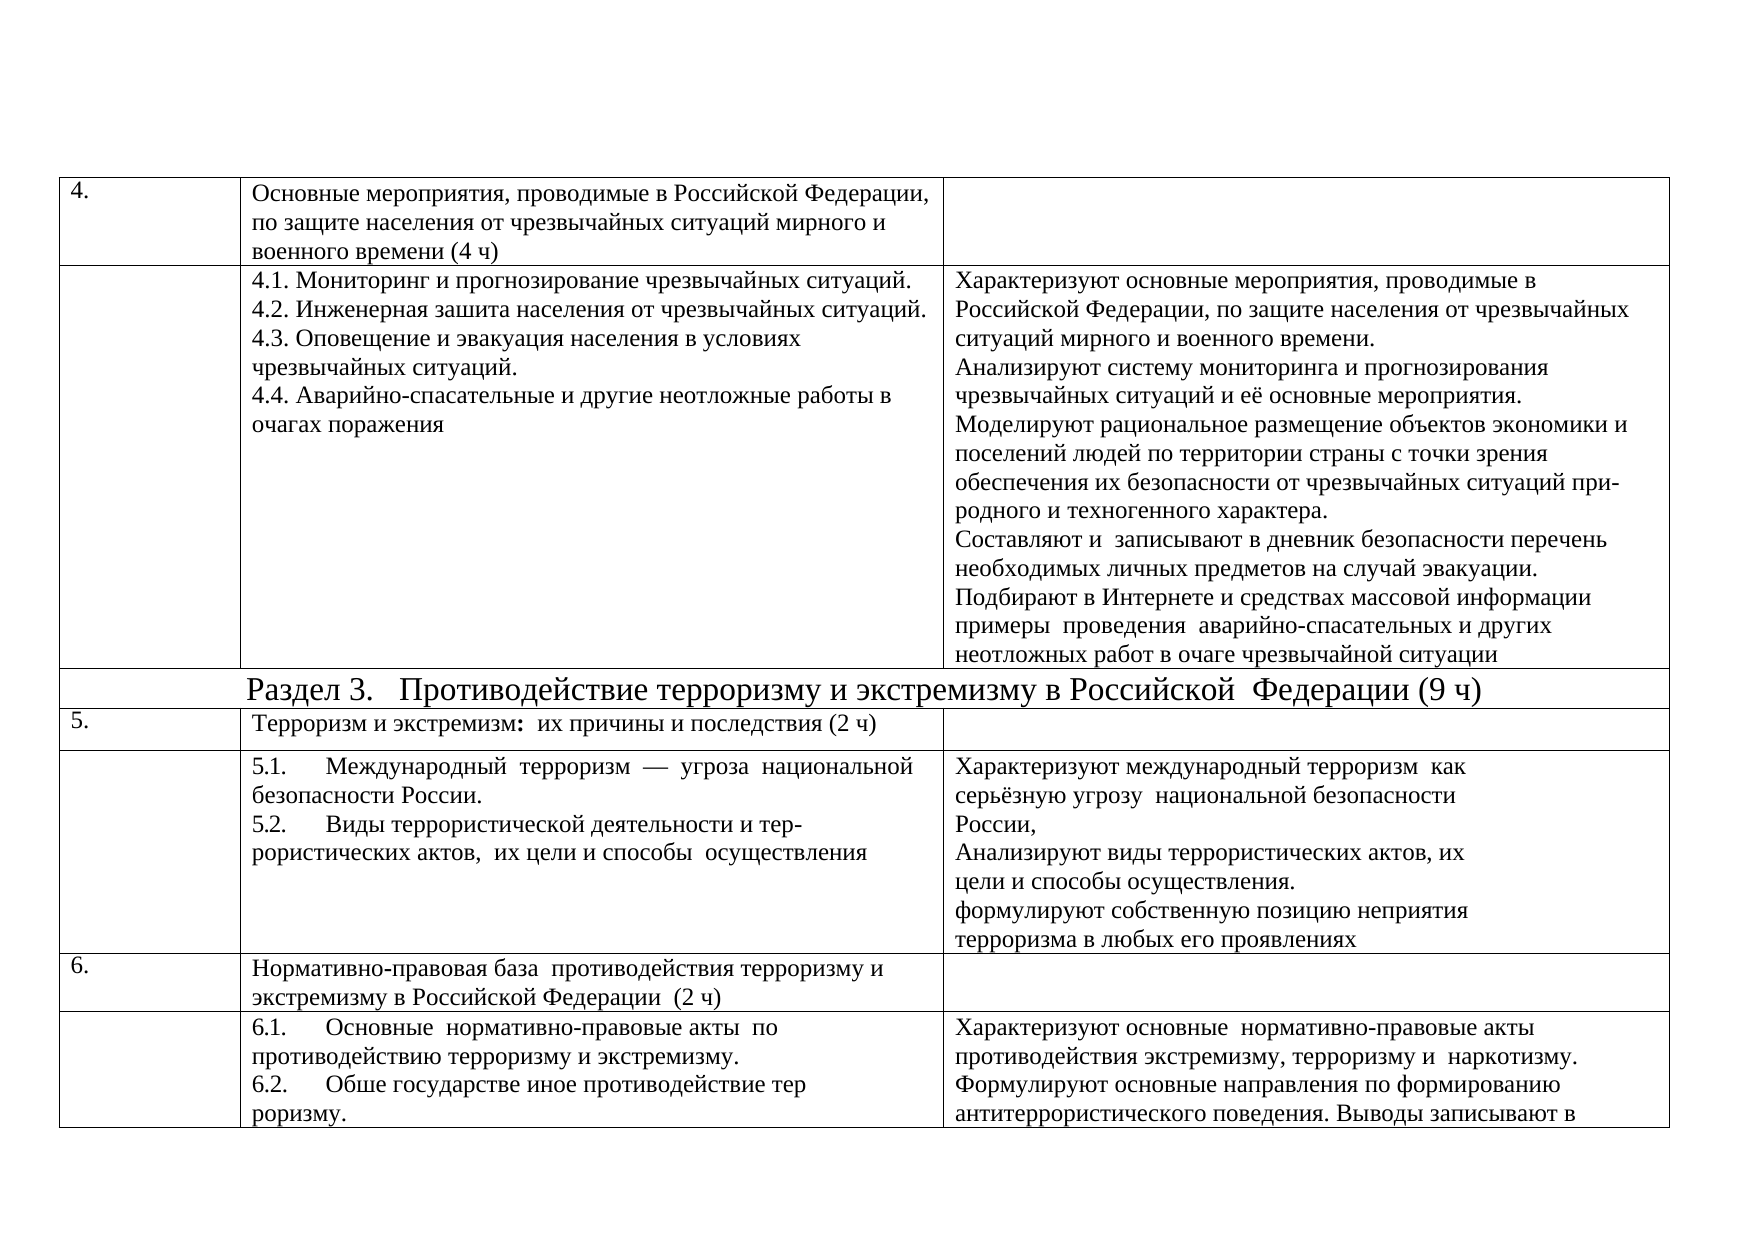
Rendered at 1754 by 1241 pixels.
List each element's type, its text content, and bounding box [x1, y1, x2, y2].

table_cell Характеризуют международный терроризм как серьёзную угрозу национальной безопасности России, Анализируют виды террористических актов, их цели и способы осуществления. формулируют собственную позицию неприятия терроризма в любых его проявлениях [944, 751, 1669, 952]
table_cell 5.1. Международный терроризм — угроза национальной безопасности России. 5.2. Виды террористической деятельности и террористических актов, их цели и способы осуществления [241, 751, 943, 952]
table_cell [944, 178, 1669, 264]
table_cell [944, 1012, 1669, 1127]
table_cell 6. [60, 954, 240, 1011]
table_cell [60, 266, 240, 668]
table_cell [944, 709, 1669, 750]
table_cell [60, 751, 240, 952]
table_cell Раздел 3. Противодействие терроризму и экстремизму в Российской Федерации (9 ч) [60, 669, 1669, 707]
table_cell Нормативно-правовая база противодействия терроризму и экстремизму в Российской Федерации (2 ч) [241, 954, 943, 1011]
table_cell Основные мероприятия, проводимые в Российской Федерации, по защите населения от чрезвычайных ситуаций мирного и военного времени (4 ч) [241, 178, 943, 264]
table_cell Терроризм и экстремизм: их причины и последствия (2 ч) [241, 709, 943, 750]
table_cell 4. [60, 178, 240, 264]
table_cell [60, 1012, 240, 1127]
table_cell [241, 1012, 943, 1127]
table_cell [944, 954, 1669, 1011]
table_cell Характеризуют основные мероприятия, проводимые в Российской Федерации, по защите населения от чрезвычайных ситуаций мирного и военного времени. Анализируют систему мониторинга и прогнозирования чрезвычайных ситуаций и её основные мероприятия. Моделируют рациональное размещение объектов экономики и поселений людей по территории страны с точки зрения обеспечения их безопасности от чрезвычайных ситуаций природного и техногенного характера. Составляют и записывают в дневник безопасности перечень необходимых личных предметов на случай эвакуации. Подбирают в Интернете и средствах массовой информации примеры проведения аварийно-спасательных и других неотложных работ в очаге чрезвычайной ситуации [944, 266, 1669, 668]
table_cell 5. [60, 709, 240, 750]
table_cell 4.1. Мониторинг и прогнозирование чрезвычайных ситуаций. 4.2. Инженерная зашита населения от чрезвычайных ситуаций. 4.3. Оповещение и эвакуация населения в условиях чрезвычайных ситуаций. 4.4. Аварийно-спасательные и другие неотложные работы в очагах поражения [241, 266, 943, 668]
